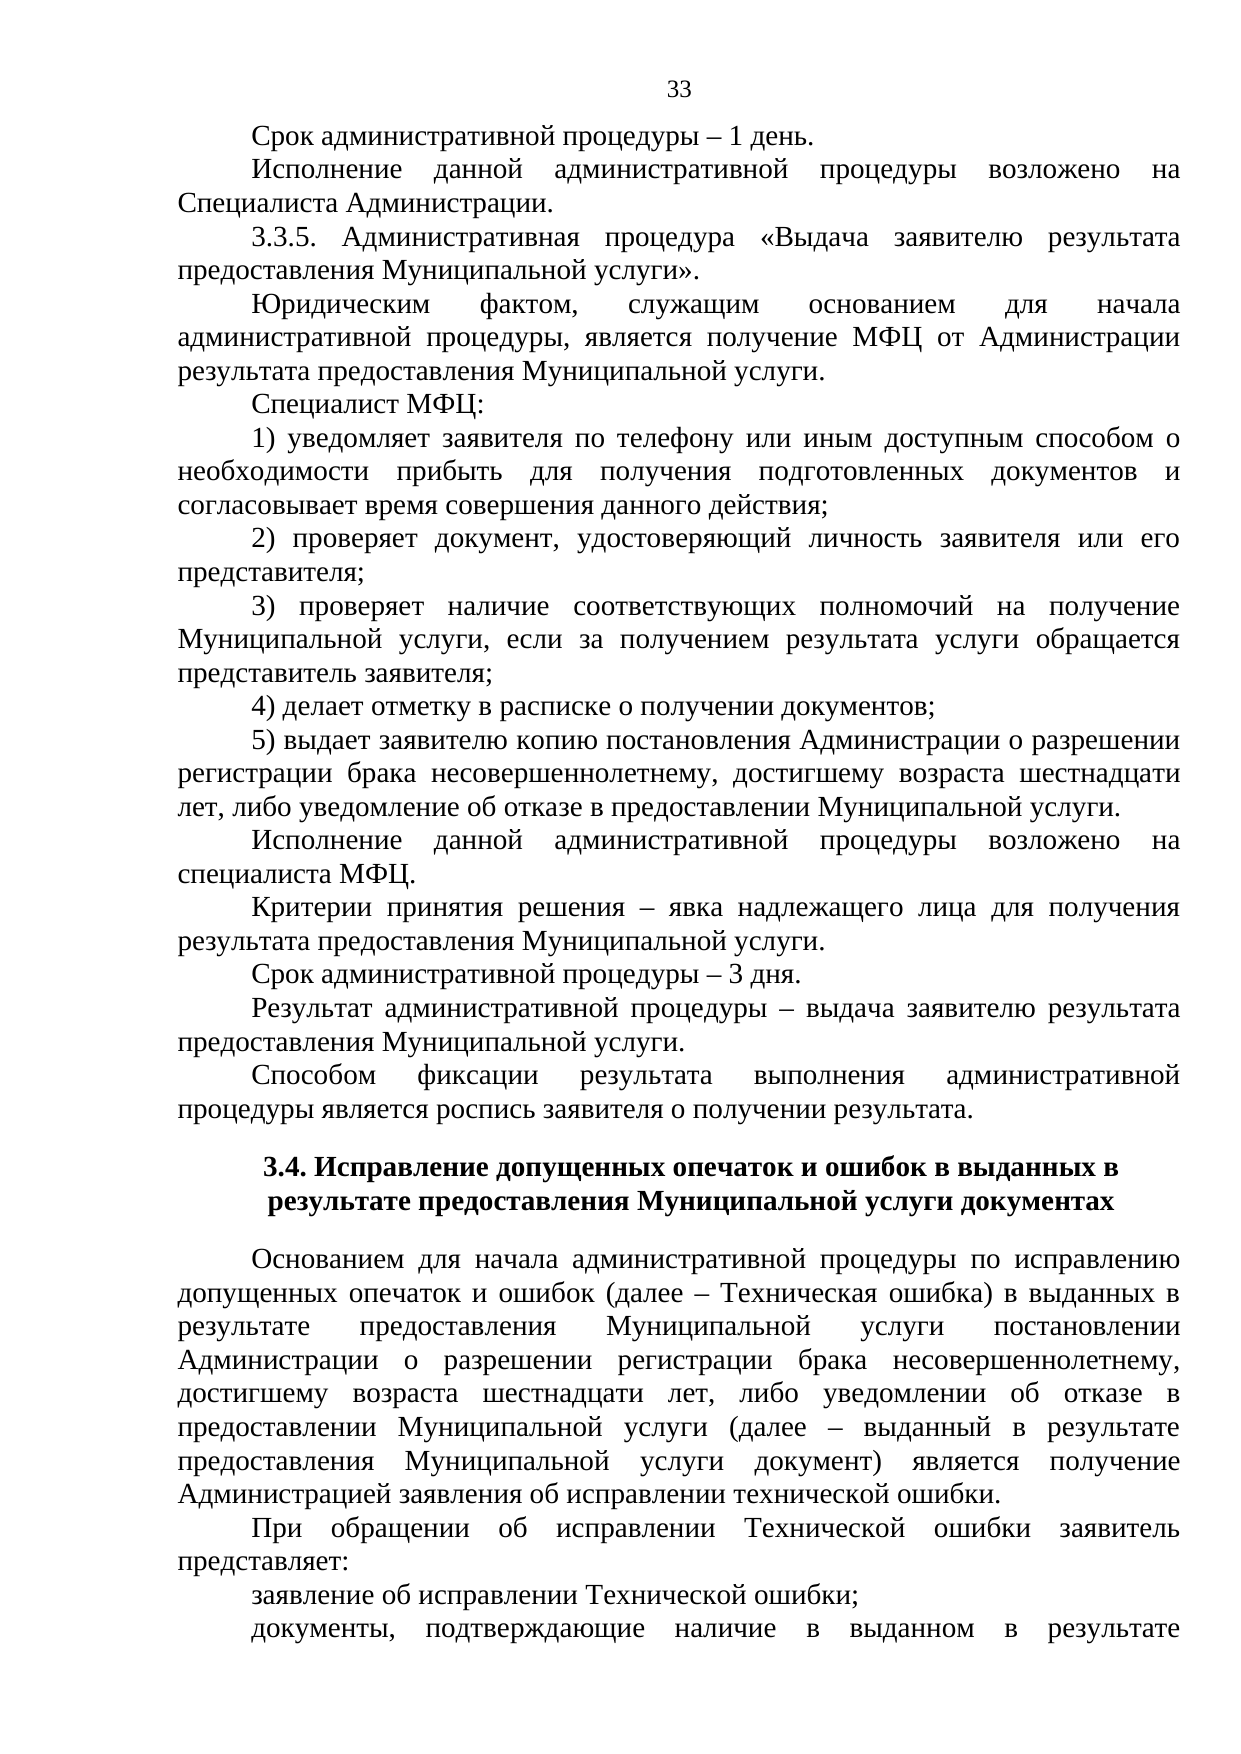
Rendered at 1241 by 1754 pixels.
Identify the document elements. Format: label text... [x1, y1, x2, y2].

text 3) проверяет наличие соответствующих полномочий на получение Муниципальной услуги, если за получением результата услуги обращается представитель заявителя; [177, 588, 1181, 688]
text Исполнение данной административной процедуры возложено на Специалиста Администрации. [177, 152, 1181, 219]
text Срок административной процедуры – 3 дня. [177, 957, 1181, 990]
text 1) уведомляет заявителя по телефону или иным доступным способом о необходимости прибыть для получения подготовленных документов и согласовывает время совершения данного действия; [177, 420, 1181, 521]
text При обращении об исправлении Технической ошибки заявитель представляет: [177, 1510, 1181, 1577]
text Исполнение данной административной процедуры возложено на специалиста МФЦ. [177, 822, 1181, 889]
text Срок административной процедуры – 1 день. [177, 118, 1181, 152]
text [177, 1610, 1181, 1644]
text 4) делает отметку в расписке о получении документов; [177, 688, 1181, 722]
text Способом фиксации результата выполнения административной процедуры является роспись заявителя о получении результата. [177, 1057, 1181, 1124]
text Специалист МФЦ: [177, 386, 1181, 420]
text 5) выдает заявителю копию постановления Администрации о разрешении регистрации брака несовершеннолетнему, достигшему возраста шестнадцати лет, либо уведомление об отказе в предоставлении Муниципальной услуги. [177, 722, 1181, 822]
text 3.3.5. Административная процедура «Выдача заявителю результата предоставления Муниципальной услуги». [177, 219, 1181, 286]
text Основанием для начала административной процедуры по исправлению допущенных опечаток и ошибок (далее – Техническая ошибка) в выданных в результате предоставления Муниципальной услуги постановлении Администрации о разрешении регистрации брака несовершеннолетнему, достигшему возраста шестнадцати лет, либо уведомлении об отказе в предоставлении Муниципальной услуги (далее – выданный в результате предоставления Муниципальной услуги документ) является получение Администрацией заявления об исправлении технической ошибки. [177, 1241, 1181, 1510]
text 2) проверяет документ, удостоверяющий личность заявителя или его представителя; [177, 521, 1181, 588]
text 3.4. Исправление допущенных опечаток и ошибок в выданных в результате предоставления Муниципальной услуги документах [230, 1149, 1152, 1216]
text Результат административной процедуры – выдача заявителю результата предоставления Муниципальной услуги. [177, 990, 1181, 1057]
text Критерии принятия решения – явка надлежащего лица для получения результата предоставления Муниципальной услуги. [177, 889, 1181, 957]
text Юридическим фактом, служащим основанием для начала административной процедуры, является получение МФЦ от Администрации результата предоставления Муниципальной услуги. [177, 286, 1181, 386]
text заявление об исправлении Технической ошибки; [177, 1577, 1181, 1610]
